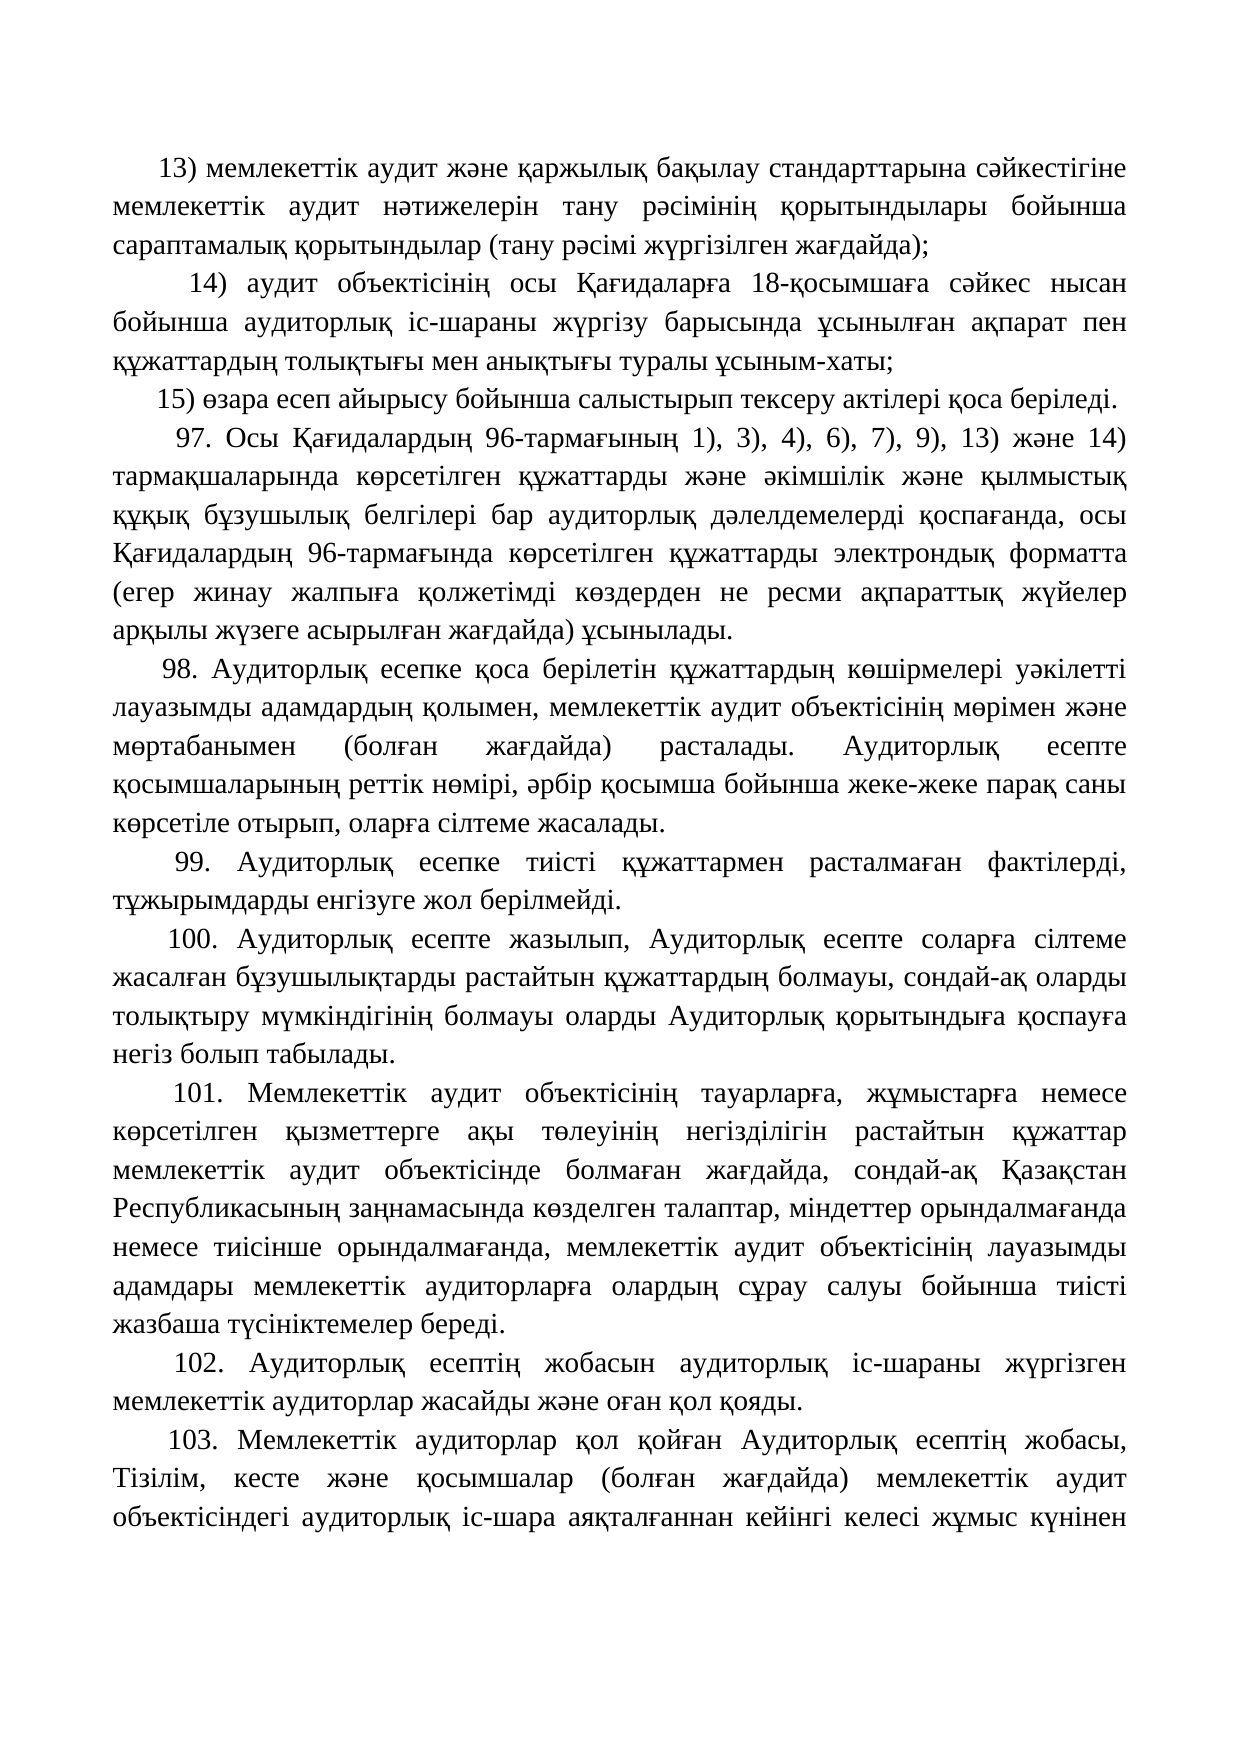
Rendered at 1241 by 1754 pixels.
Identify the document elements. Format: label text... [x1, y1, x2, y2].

text 14) аудит объектісінің осы Қағидаларға 18-қосымшаға сәйкес нысан бойынша аудиторлық іс-шараны жүргізу барысында ұсынылған ақпарат пен құжаттардың толықтығы мен анықтығы туралы ұсыным-хаты; [112, 266, 1128, 376]
text 100. Аудиторлық есепте жазылып, Аудиторлық есепте соларға сілтеме жасалған бұзушылықтарды растайтын құжаттардың болмауы, сондай-ақ оларды толықтыру мүмкіндігінің болмауы оларды Аудиторлық қорытындыға қоспауға негіз болып табылады. [112, 921, 1128, 1070]
text 98. Аудиторлық есепке қоса берілетін құжаттардың көшірмелері уәкілетті лауазымды адамдардың қолымен, мемлекеттік аудит объектісінің мөрімен және мөртабанымен (болған жағдайда) расталады. Аудиторлық есепте қосымшаларының реттік нөмірі, әрбір қосымша бойынша жеке-жеке парақ саны көрсетіле отырып, оларға сілтеме жасалады. [112, 651, 1128, 839]
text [112, 1422, 1128, 1532]
text 13) мемлекеттік аудит және қаржылық бақылау стандарттарына сәйкестігіне мемлекеттік аудит нәтижелерін тану рәсімінің қорытындылары бойынша сараптамалық қорытындылар (тану рәсімі жүргізілген жағдайда); [112, 150, 1128, 261]
text 97. Осы Қағидалардың 96-тармағының 1), 3), 4), 6), 7), 9), 13) және 14) тармақшаларында көрсетілген құжаттарды және әкімшілік және қылмыстық құқық бұзушылық белгілері бар аудиторлық дәлелдемелерді қоспағанда, осы Қағидалардың 96-тармағында көрсетілген құжаттарды электрондық форматта (егер жинау жалпыға қолжетімді көздерден не ресми ақпараттық жүйелер арқылы жүзеге асырылған жағдайда) ұсынылады. [112, 420, 1128, 646]
text 99. Аудиторлық есепке тиісті құжаттармен расталмаған фактілерді, тұжырымдарды енгізуге жол берілмейді. [112, 844, 1128, 916]
text 101. Мемлекеттік аудит объектісінің тауарларға, жұмыстарға немесе көрсетілген қызметтерге ақы төлеуінің негізділігін растайтын құжаттар мемлекеттік аудит объектісінде болмаған жағдайда, сондай-ақ Қазақстан Республикасының заңнамасында көзделген талаптар, міндеттер орындалмағанда немесе тиісінше орындалмағанда, мемлекеттік аудит объектісінің лауазымды адамдары мемлекеттік аудиторларға олардың сұрау салуы бойынша тиісті жазбаша түсініктемелер береді. [112, 1075, 1128, 1340]
text 102. Аудиторлық есептің жобасын аудиторлық іс-шараны жүргізген мемлекеттік аудиторлар жасайды және оған қол қояды. [112, 1345, 1128, 1417]
text 15) өзара есеп айырысу бойынша салыстырып тексеру актілері қоса беріледі. [112, 381, 1128, 415]
